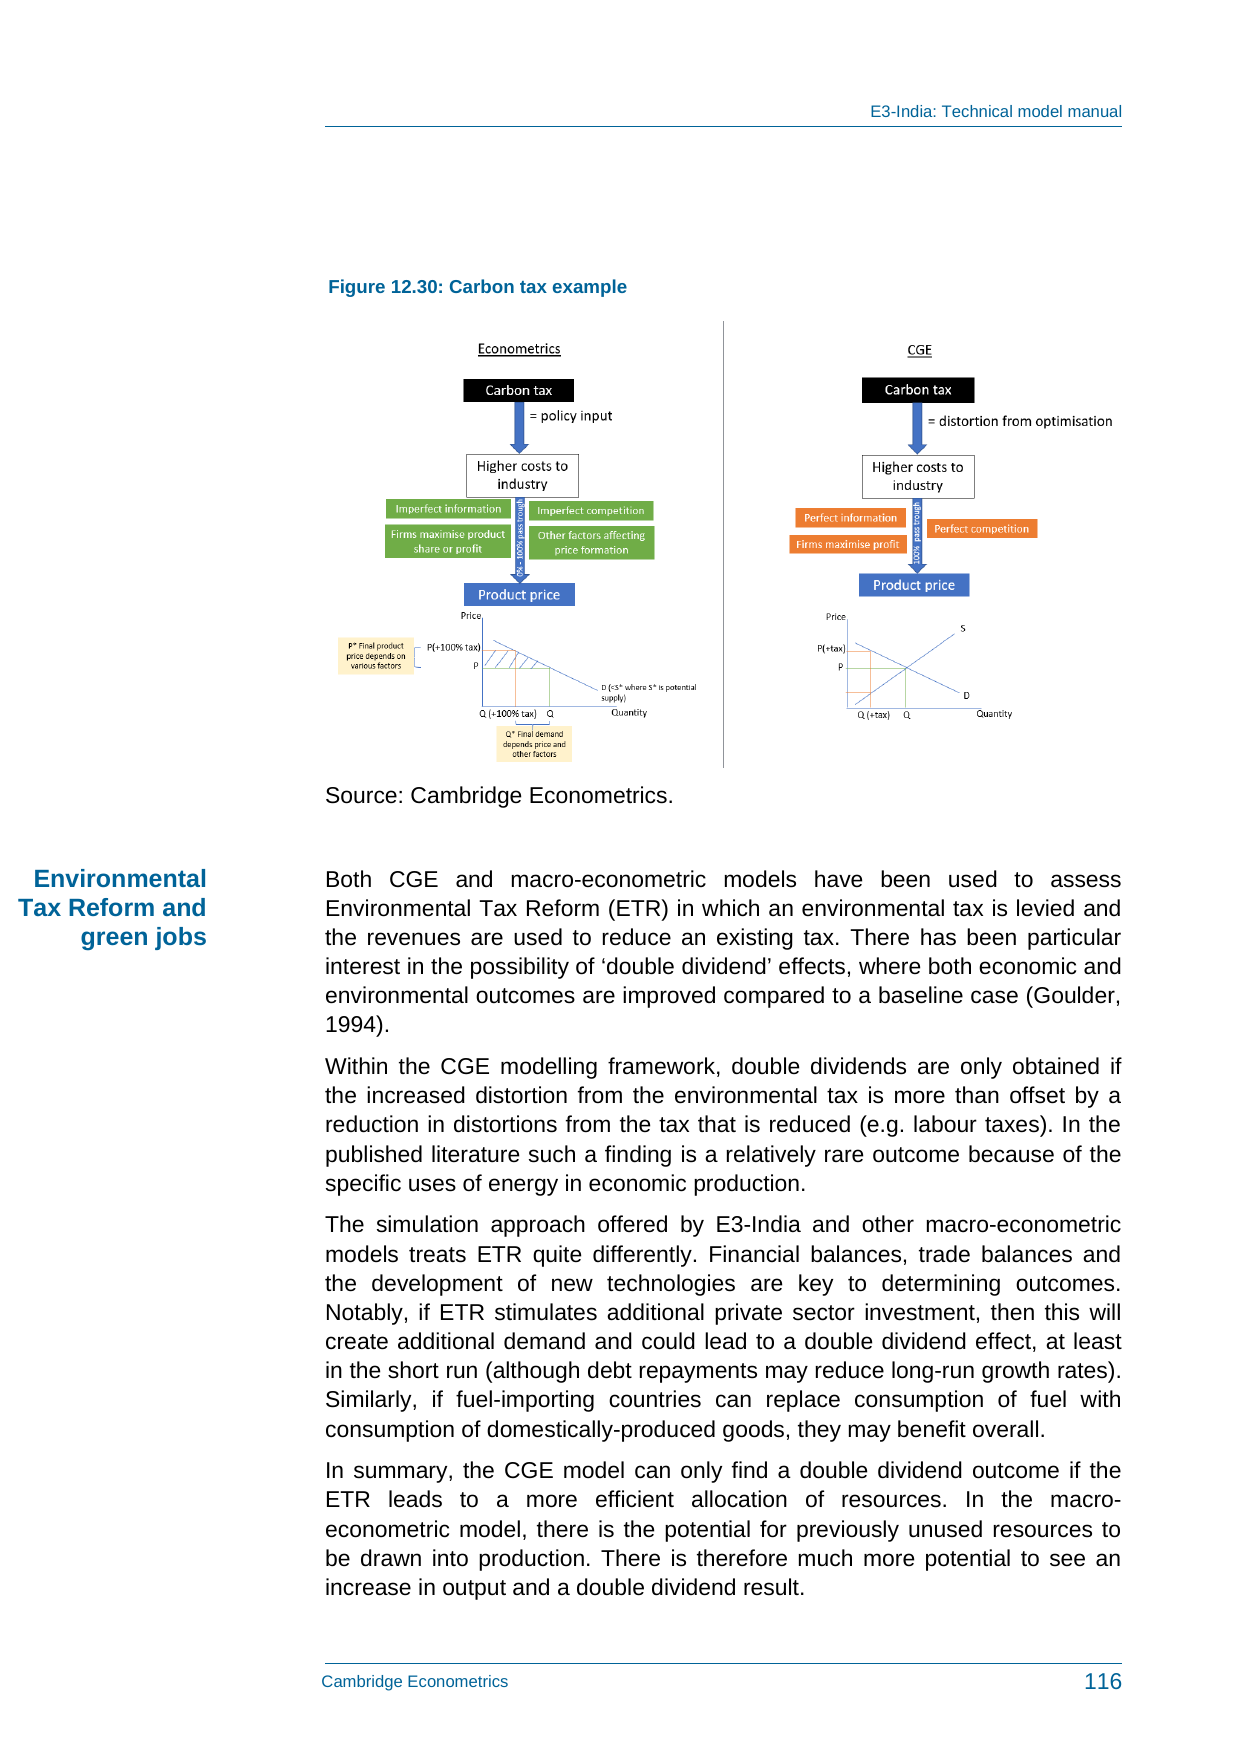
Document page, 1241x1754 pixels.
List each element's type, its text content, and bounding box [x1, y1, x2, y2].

picture [1110, 108, 1117, 114]
text Within the CGE modelling framework, double dividends are only obtained if the increased distortion from the environmental tax is more than offset by a reduction in distortions from the tax that is reduced (e.g. labour taxes). In the published literature such a finding is a relatively rare outcome because of the specific uses of energy in economic production. [325, 1051, 1122, 1197]
text Environmental Tax Reform and green jobs [0, 864, 207, 951]
text Source: Cambridge Econometrics. [325, 768, 1122, 809]
text The simulation approach offered by E3-India and other macro-econometric models treats ETR quite differently. Financial balances, trade balances and the development of new technologies are key to determining outcomes. Notably, if ETR stimulates additional private sector investment, then this will create additional demand and could lead to a double dividend effect, at least in the short run (although debt repayments may reduce long-run growth rates). Similarly, if fuel-importing countries can replace consumption of fuel with consumption of domestically-produced goods, they may benefit overall. [325, 1209, 1122, 1443]
text In summary, the CGE model can only find a double dividend outcome if the ETR leads to a more efficient allocation of resources. In the macro-econometric model, there is the potential for previously unused resources to be drawn into production. There is therefore much more potential to see an increase in output and a double dividend result. [325, 1455, 1122, 1601]
picture [325, 321, 1123, 768]
text Source: Cambridge Econometrics. [325, 281, 1122, 321]
picture [924, 108, 931, 114]
picture [902, 108, 908, 117]
picture [437, 1678, 443, 1687]
text Both CGE and macro-econometric models have been used to assess Environmental Tax Reform (ETR) in which an environmental tax is levied and the revenues are used to reduce an existing tax. There has been particular interest in the possibility of ‘double dividend’ effects, where both economic and environmental outcomes are improved compared to a baseline case (Goulder, 1994). [325, 864, 1122, 1039]
